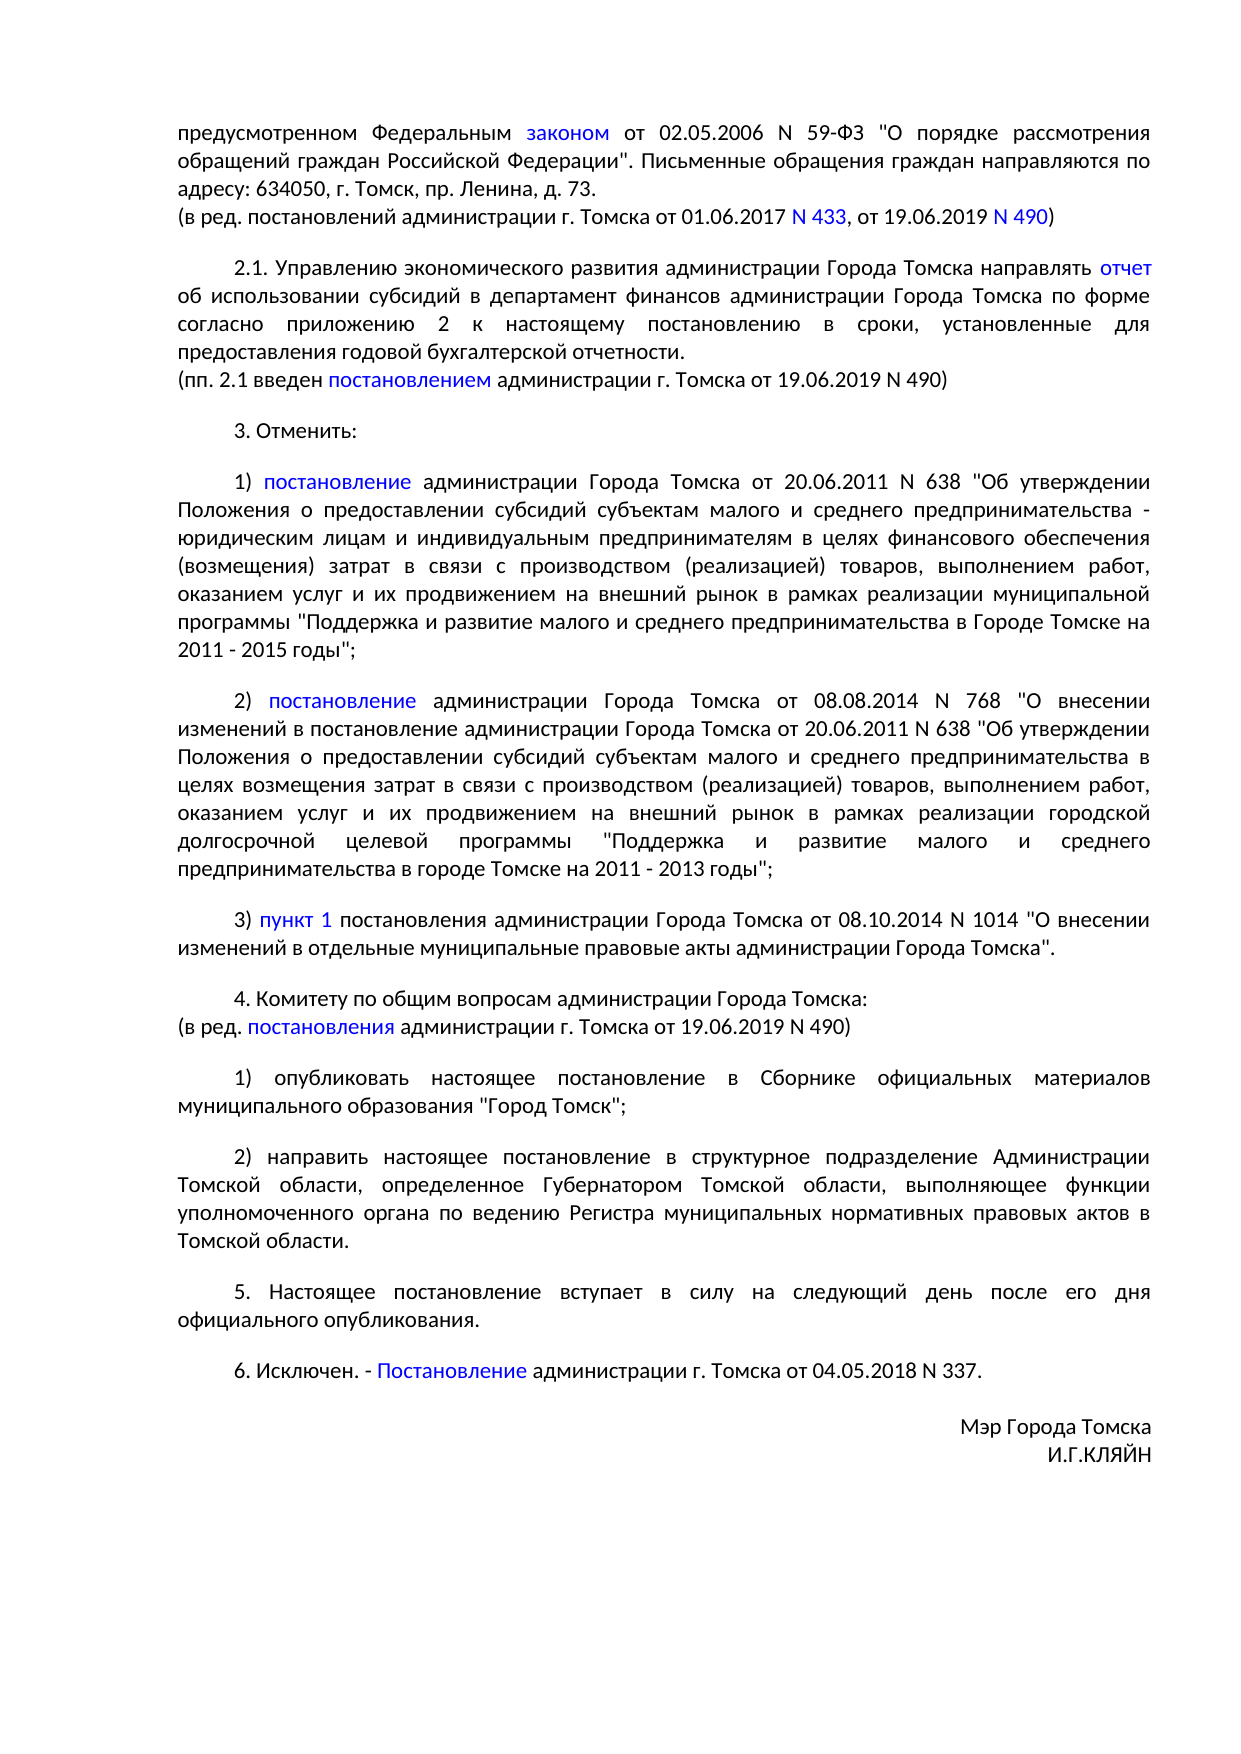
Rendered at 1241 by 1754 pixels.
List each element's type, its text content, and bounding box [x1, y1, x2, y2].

text 1) опубликовать настоящее постановление в Сборнике официальных материалов муниципального образования "Город Томск"; [177, 1063, 1152, 1119]
text 6. Исключен. - Постановление администрации г. Томска от 04.05.2018 N 337. [177, 1356, 1152, 1384]
text 3. Отменить: [177, 416, 1152, 444]
text 2.1. Управлению экономического развития администрации Города Томска направлять отчет об использовании субсидий в департамент финансов администрации Города Томска по форме согласно приложению 2 к настоящему постановлению в сроки, установленные для предоставления годовой бухгалтерской отчетности. [177, 253, 1152, 365]
text 5. Настоящее постановление вступает в силу на следующий день после его дня официального опубликования. [177, 1277, 1152, 1333]
text И.Г.КЛЯЙН [177, 1440, 1152, 1468]
text (пп. 2.1 введен постановлением администрации г. Томска от 19.06.2019 N 490) [177, 365, 1152, 393]
text (в ред. постановления администрации г. Томска от 19.06.2019 N 490) [177, 1012, 1152, 1040]
text Мэр Города Томска [177, 1412, 1152, 1440]
text 2) постановление администрации Города Томска от 08.08.2014 N 768 "О внесении изменений в постановление администрации Города Томска от 20.06.2011 N 638 "Об утверждении Положения о предоставлении субсидий субъектам малого и среднего предпринимательства в целях возмещения затрат в связи с производством (реализацией) товаров, выполнением работ, оказанием услуг и их продвижением на внешний рынок в рамках реализации городской долгосрочной целевой программы "Поддержка и развитие малого и среднего предпринимательства в городе Томске на 2011 - 2013 годы"; [177, 686, 1152, 882]
text 1) постановление администрации Города Томска от 20.06.2011 N 638 "Об утверждении Положения о предоставлении субсидий субъектам малого и среднего предпринимательства - юридическим лицам и индивидуальным предпринимателям в целях финансового обеспечения (возмещения) затрат в связи с производством (реализацией) товаров, выполнением работ, оказанием услуг и их продвижением на внешний рынок в рамках реализации муниципальной программы "Поддержка и развитие малого и среднего предпринимательства в Городе Томске на 2011 - 2015 годы"; [177, 467, 1152, 663]
text 2) направить настоящее постановление в структурное подразделение Администрации Томской области, определенное Губернатором Томской области, выполняющее функции уполномоченного органа по ведению Регистра муниципальных нормативных правовых актов в Томской области. [177, 1142, 1152, 1254]
text 4. Комитету по общим вопросам администрации Города Томска: [177, 984, 1152, 1012]
text (в ред. постановлений администрации г. Томска от 01.06.2017 N 433, от 19.06.2019 N 490) [177, 202, 1152, 230]
text 3) пункт 1 постановления администрации Города Томска от 08.10.2014 N 1014 "О внесении изменений в отдельные муниципальные правовые акты администрации Города Томска". [177, 905, 1152, 961]
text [177, 118, 1152, 202]
